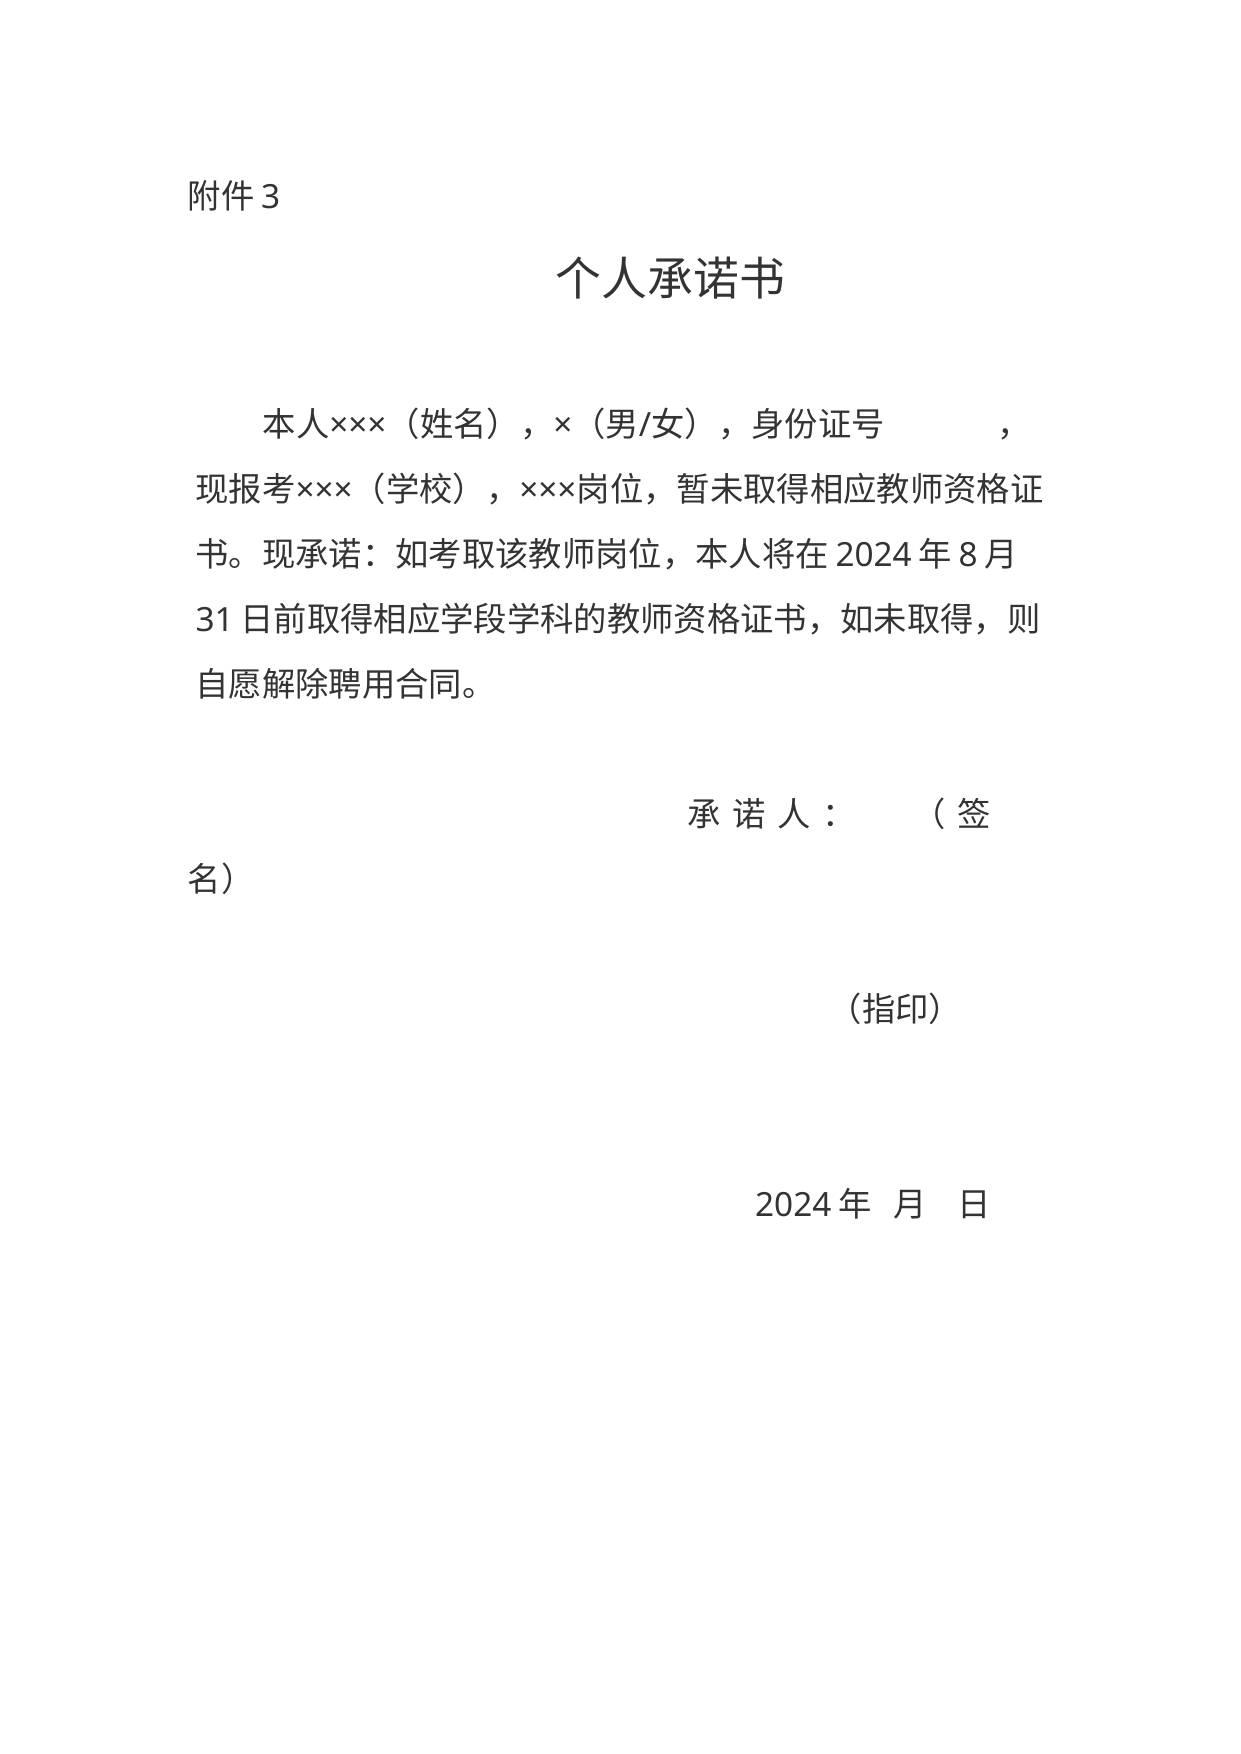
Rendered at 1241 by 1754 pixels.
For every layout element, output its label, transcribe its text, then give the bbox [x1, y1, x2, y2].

text 本人×××（姓名），×（男/女），身份证号 ，现报考×××（学校），×××岗位，暂未取得相应教师资格证书。现承诺：如考取该教师岗位，本人将在2024年8月31日前取得相应学段学科的教师资格证书，如未取得，则自愿解除聘用合同。 [195, 389, 1053, 714]
text 2024年 月 日 [187, 1169, 990, 1234]
text 承诺人： （签名） [187, 779, 990, 909]
text 个人承诺书 [195, 227, 1053, 324]
text （指印） [195, 974, 990, 1039]
text 附件3 [187, 162, 1053, 227]
